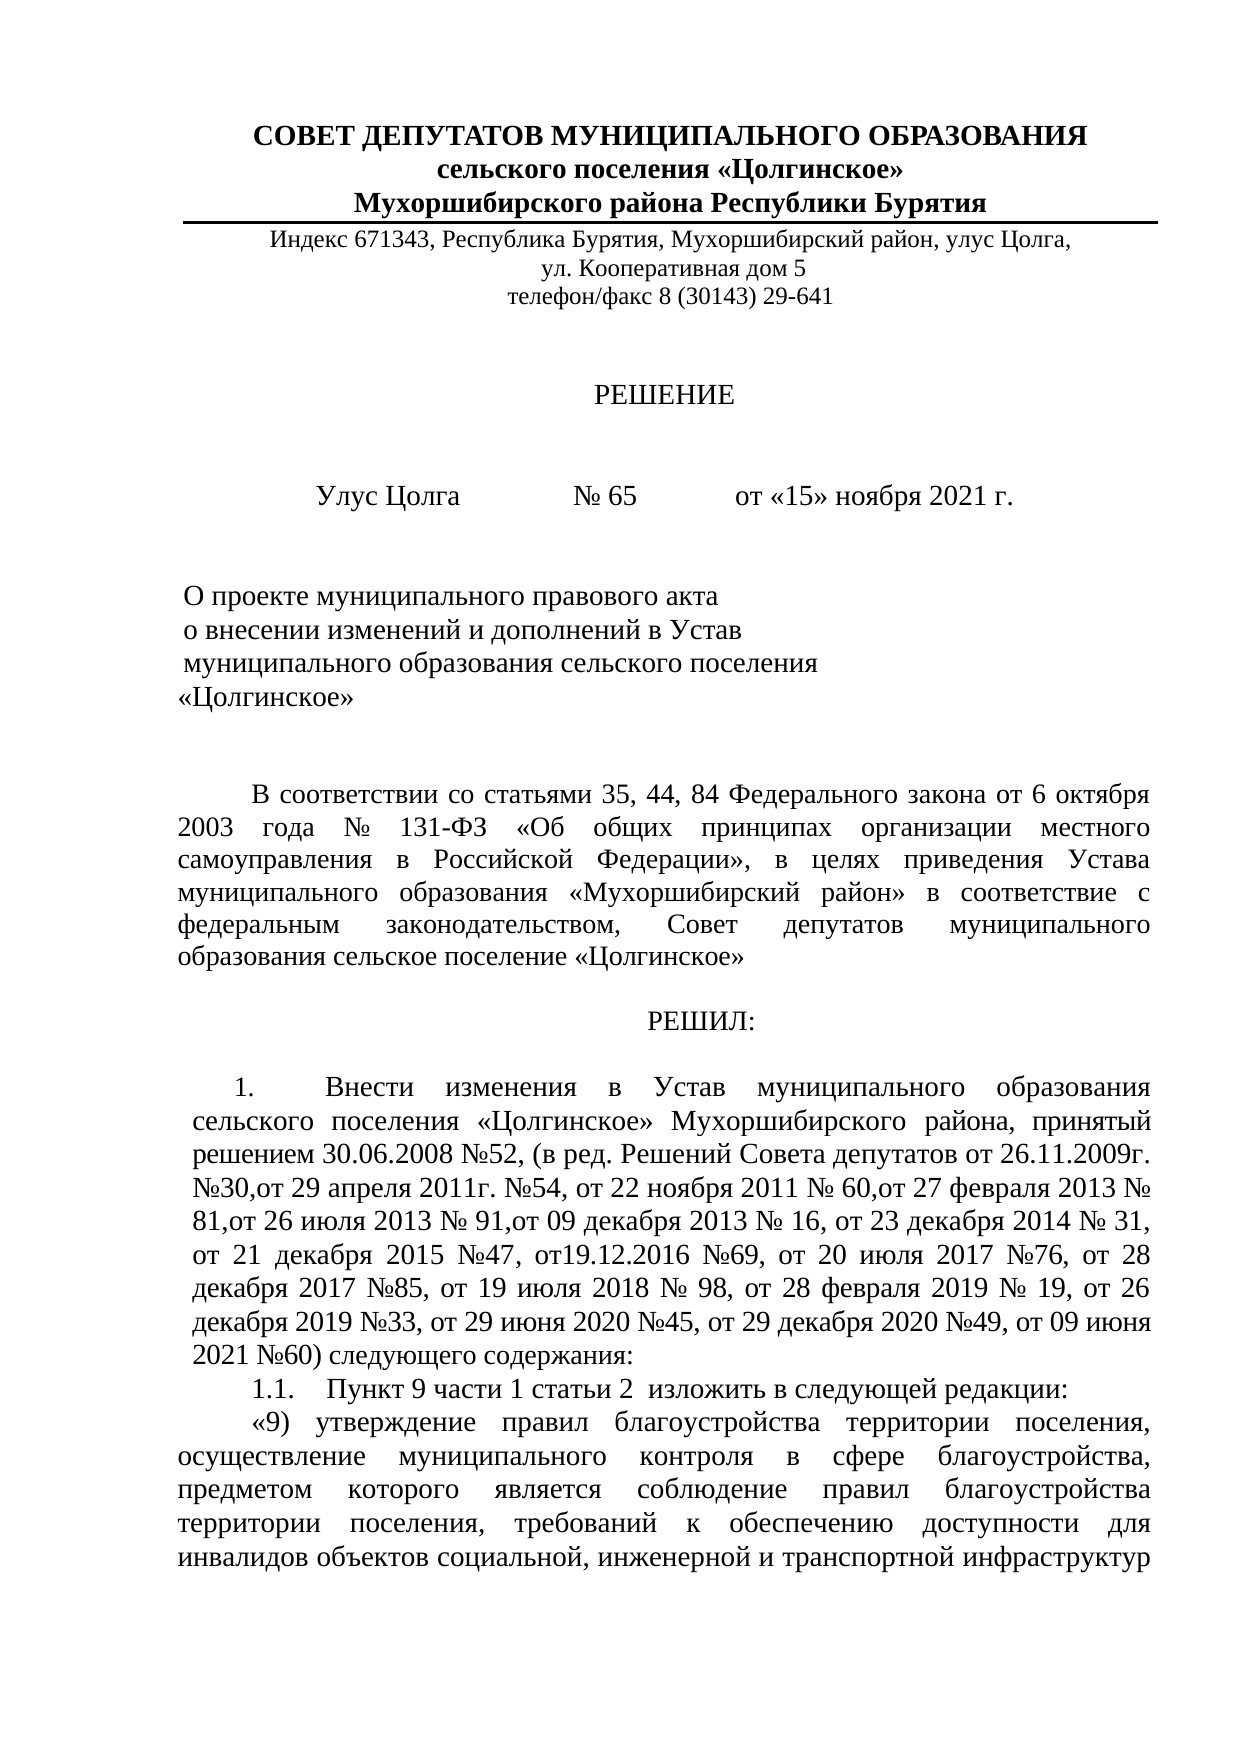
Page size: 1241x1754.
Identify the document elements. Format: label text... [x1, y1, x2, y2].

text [177, 1404, 1152, 1572]
text сельского поселения «Цолгинское» [177, 152, 1152, 185]
text РЕШИЛ: [177, 1004, 1152, 1037]
list Внести изменения в Устав муниципального образования сельского поселения «Цолгинское» Мухоршибирского района, принятый решением 30.06.2008 №52, (в ред. Решений Совета депутатов от 26.11.2009г. №30,от 29 апреля 2011г. №54, от 22 ноября 2011 № 60,от 27 февраля 2013 № 81,от 26 июля 2013 № 91,от 09 декабря 2013 № 16, от 23 декабря 2014 № 31, от 21 декабря 2015 №47, от19.12.2016 №69, от 20 июля 2017 №76, от 28 декабря 2017 №85, от 19 июля 2018 № 98, от 28 февраля 2019 № 19, от 26 декабря 2019 №33, от 29 июня 2020 №45, от 29 декабря 2020 №49, от 09 июня 2021 №60) следующего содержания: [192, 1237, 1152, 1371]
text телефон/факс 8 (30143) 29-641 [177, 281, 1152, 310]
text В соответствии со статьями 35, 44, 84 Федерального закона от 6 октября 2003 года № 131-ФЗ «Об общих принципах организации местного самоуправления в Российской Федерации», в целях приведения Устава муниципального образования «Мухоршибирский район» в соответствие с федеральным законодательством, Совет депутатов муниципального образования сельское поселение «Цолгинское» [177, 777, 1152, 972]
text Мухоршибирского района Республики Бурятия [183, 185, 1158, 221]
text «Цолгинское» [177, 679, 1152, 713]
text О проекте муниципального правового акта [177, 578, 1152, 612]
text о внесении изменений и дополнений в Устав [177, 612, 1152, 646]
text Улус Цолга № 65 от «15» ноября 2021 г. [177, 478, 1152, 511]
list Внести изменения в Устав муниципального образования сельского поселения «Цолгинское» Мухоршибирского района, принятый решением 30.06.2008 №52, (в ред. Решений Совета депутатов от 26.11.2009г. №30,от 29 апреля 2011г. №54, от 22 ноября 2011 № 60,от 27 февраля 2013 № 81,от 26 июля 2013 № 91,от 09 декабря 2013 № 16, от 23 декабря 2014 № 31, от 21 декабря 2015 №47, от19.12.2016 №69, от 20 июля 2017 №76, от 28 декабря 2017 №85, от 19 июля 2018 № 98, от 28 февраля 2019 № 19, от 26 декабря 2019 №33, от 29 июня 2020 №45, от 29 декабря 2020 №49, от 09 июня 2021 №60) следующего содержания: [192, 1069, 1152, 1170]
text Индекс 671343, Республика Бурятия, Мухоршибирский район, улус Цолга, [177, 224, 1152, 253]
text муниципального образования сельского поселения [177, 646, 1152, 679]
text ул. Кооперативная дом 5 [177, 253, 1152, 281]
text СОВЕТ ДЕПУТАТОВ МУНИЦИПАЛЬНОГО ОБРАЗОВАНИЯ [177, 118, 1152, 152]
text РЕШЕНИЕ [177, 377, 1152, 411]
list Пункт 9 части 1 статьи 2 изложить в следующей редакции: [251, 1371, 1152, 1404]
